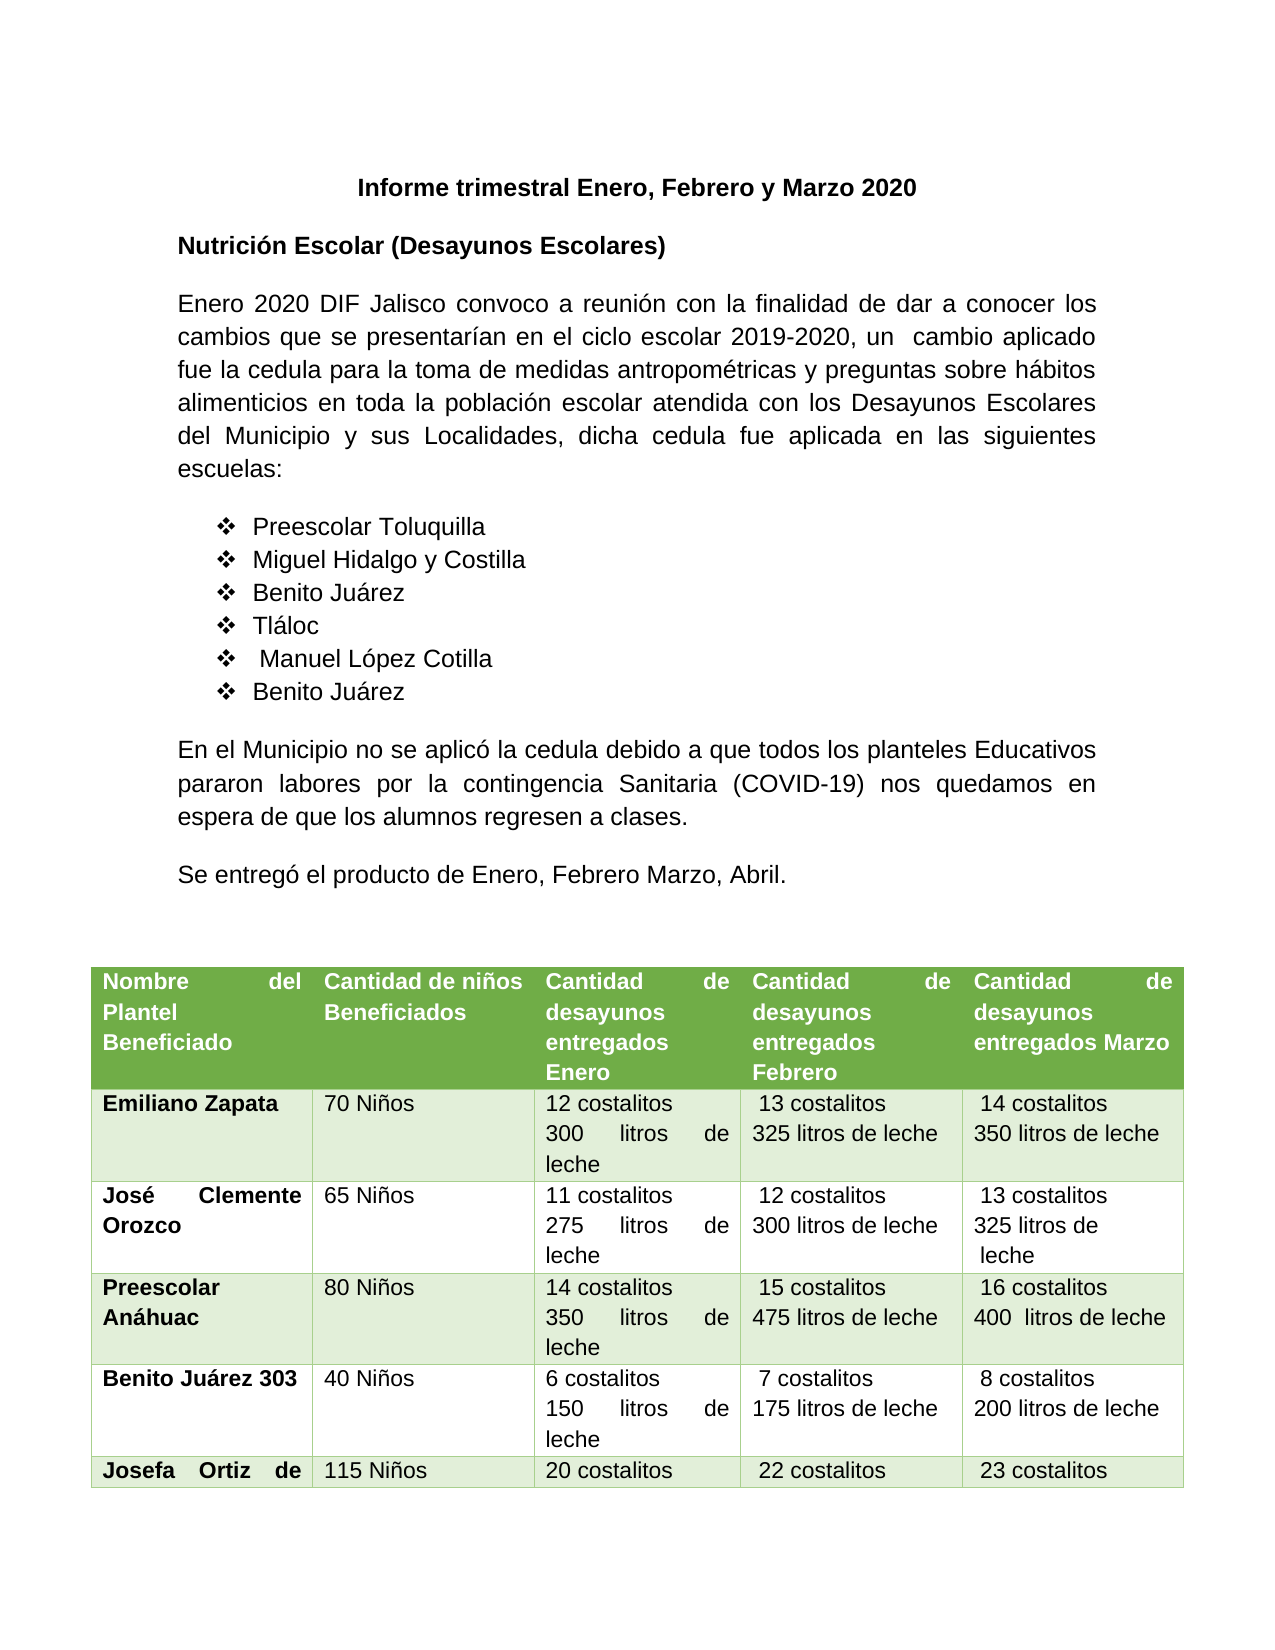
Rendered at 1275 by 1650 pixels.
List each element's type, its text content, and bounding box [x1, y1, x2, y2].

list Preescolar Toluquilla [215, 512, 1098, 541]
table_header Cantidad de desayunos entregados Enero [535, 968, 740, 1089]
table_cell 115 Niños [313, 1457, 534, 1487]
table_cell 70 Niños [313, 1090, 534, 1181]
text Informe trimestral Enero, Febrero y Marzo 2020 [177, 173, 1098, 201]
table_cell 40 Niños [313, 1365, 534, 1456]
table_cell 13 costalitos 325 litros de leche [741, 1090, 962, 1181]
table_cell 80 Niños [313, 1274, 534, 1364]
table_cell 11 costalitos 275 litros de leche [535, 1182, 740, 1272]
table_cell 16 costalitos 400 litros de leche [963, 1274, 1183, 1364]
text Enero 2020 DIF Jalisco convoco a reunión con la finalidad de dar a conocer los cambios que se presentarían en el ciclo escolar 2019-2020, un cambio aplicado fue la cedula para la toma de medidas antropométricas y preguntas sobre hábitos alimenticios en toda la población escolar atendida con los Desayunos Escolares del Municipio y sus Localidades, dicha cedula fue aplicada en las siguientes escuelas: [177, 289, 1098, 482]
table_cell José Clemente Orozco [92, 1182, 312, 1272]
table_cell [963, 1457, 1183, 1487]
table_header Cantidad de desayunos entregados Febrero [741, 968, 962, 1089]
list Benito Juárez [215, 578, 1098, 607]
text Nutrición Escolar (Desayunos Escolares) [177, 231, 1098, 259]
table_cell 13 costalitos 325 litros de leche [963, 1182, 1183, 1272]
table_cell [535, 1457, 740, 1487]
list Tláloc [215, 611, 1098, 640]
table_header Cantidad de niños Beneficiados [313, 968, 534, 1089]
table_cell 12 costalitos 300 litros de leche [535, 1090, 740, 1181]
table_cell 6 costalitos 150 litros de leche [535, 1365, 740, 1456]
table_header Cantidad de desayunos entregados Marzo [963, 968, 1183, 1089]
table_header Nombre del Plantel Beneficiado [92, 968, 312, 1089]
list Manuel López Cotilla [215, 644, 1098, 673]
table_cell Benito Juárez 303 [92, 1365, 312, 1456]
text En el Municipio no se aplicó la cedula debido a que todos los planteles Educativos pararon labores por la contingencia Sanitaria (COVID-19) nos quedamos en espera de que los alumnos regresen a clases. [177, 736, 1098, 830]
table_cell 8 costalitos 200 litros de leche [963, 1365, 1183, 1456]
table_cell Emiliano Zapata [92, 1090, 312, 1181]
text Se entregó el producto de Enero, Febrero Marzo, Abril. [177, 859, 1098, 888]
table_cell 15 costalitos 475 litros de leche [741, 1274, 962, 1364]
table_cell 7 costalitos 175 litros de leche [741, 1365, 962, 1456]
table_cell 14 costalitos 350 litros de leche [963, 1090, 1183, 1181]
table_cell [92, 1457, 312, 1487]
table_cell 65 Niños [313, 1182, 534, 1272]
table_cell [741, 1457, 962, 1487]
table_cell 14 costalitos 350 litros de leche [535, 1274, 740, 1364]
list Miguel Hidalgo y Costilla [215, 545, 1098, 574]
table_cell Preescolar Anáhuac [92, 1274, 312, 1364]
table_cell 12 costalitos 300 litros de leche [741, 1182, 962, 1272]
list Benito Juárez [215, 677, 1098, 706]
